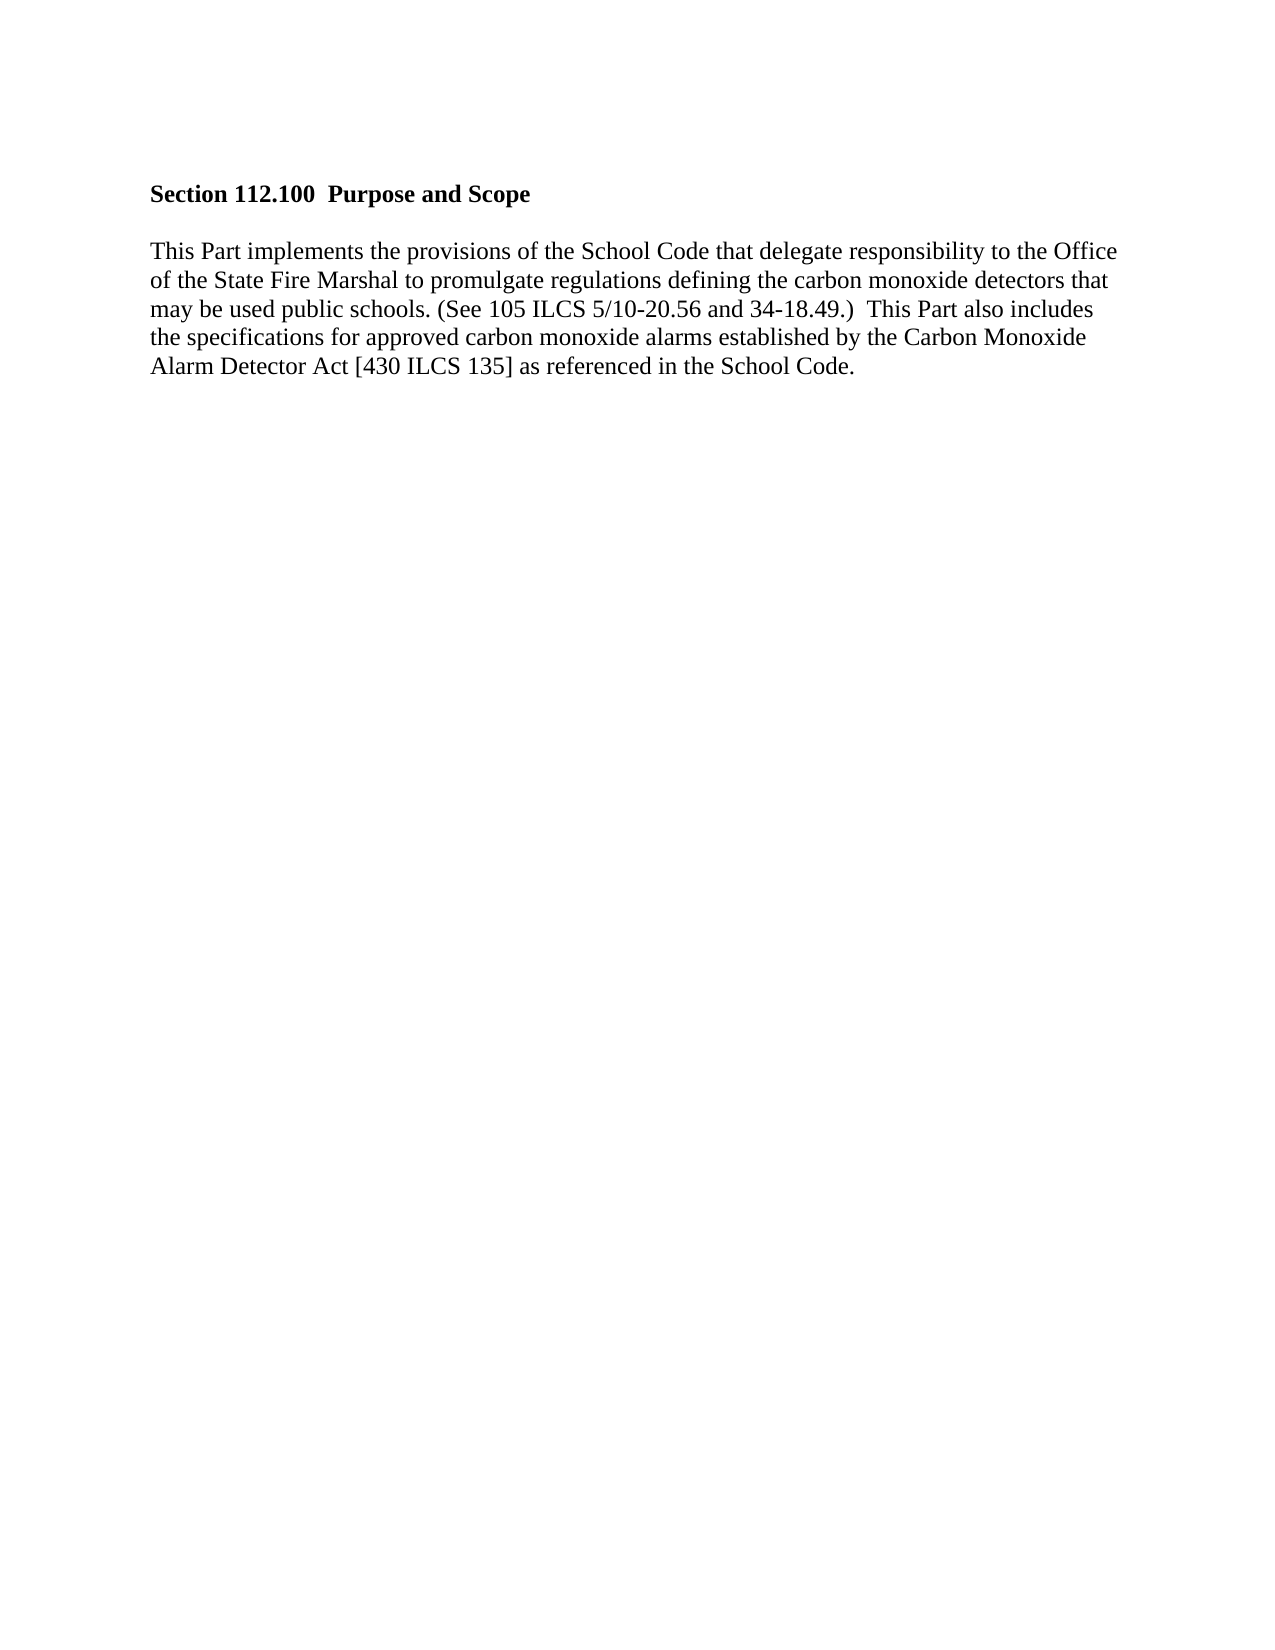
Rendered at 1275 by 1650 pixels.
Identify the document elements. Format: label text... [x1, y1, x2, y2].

text Section 112.100 Purpose and Scope [150, 179, 1125, 207]
text This Part implements the provisions of the School Code that delegate responsibility to the Office of the State Fire Marshal to promulgate regulations defining the carbon monoxide detectors that may be used public schools. (See 105 ILCS 5/10-20.56 and 34-18.49.) This Part also includes the specifications for approved carbon monoxide alarms established by the Carbon Monoxide Alarm Detector Act [430 ILCS 135] as referenced in the School Code. [150, 236, 1125, 380]
